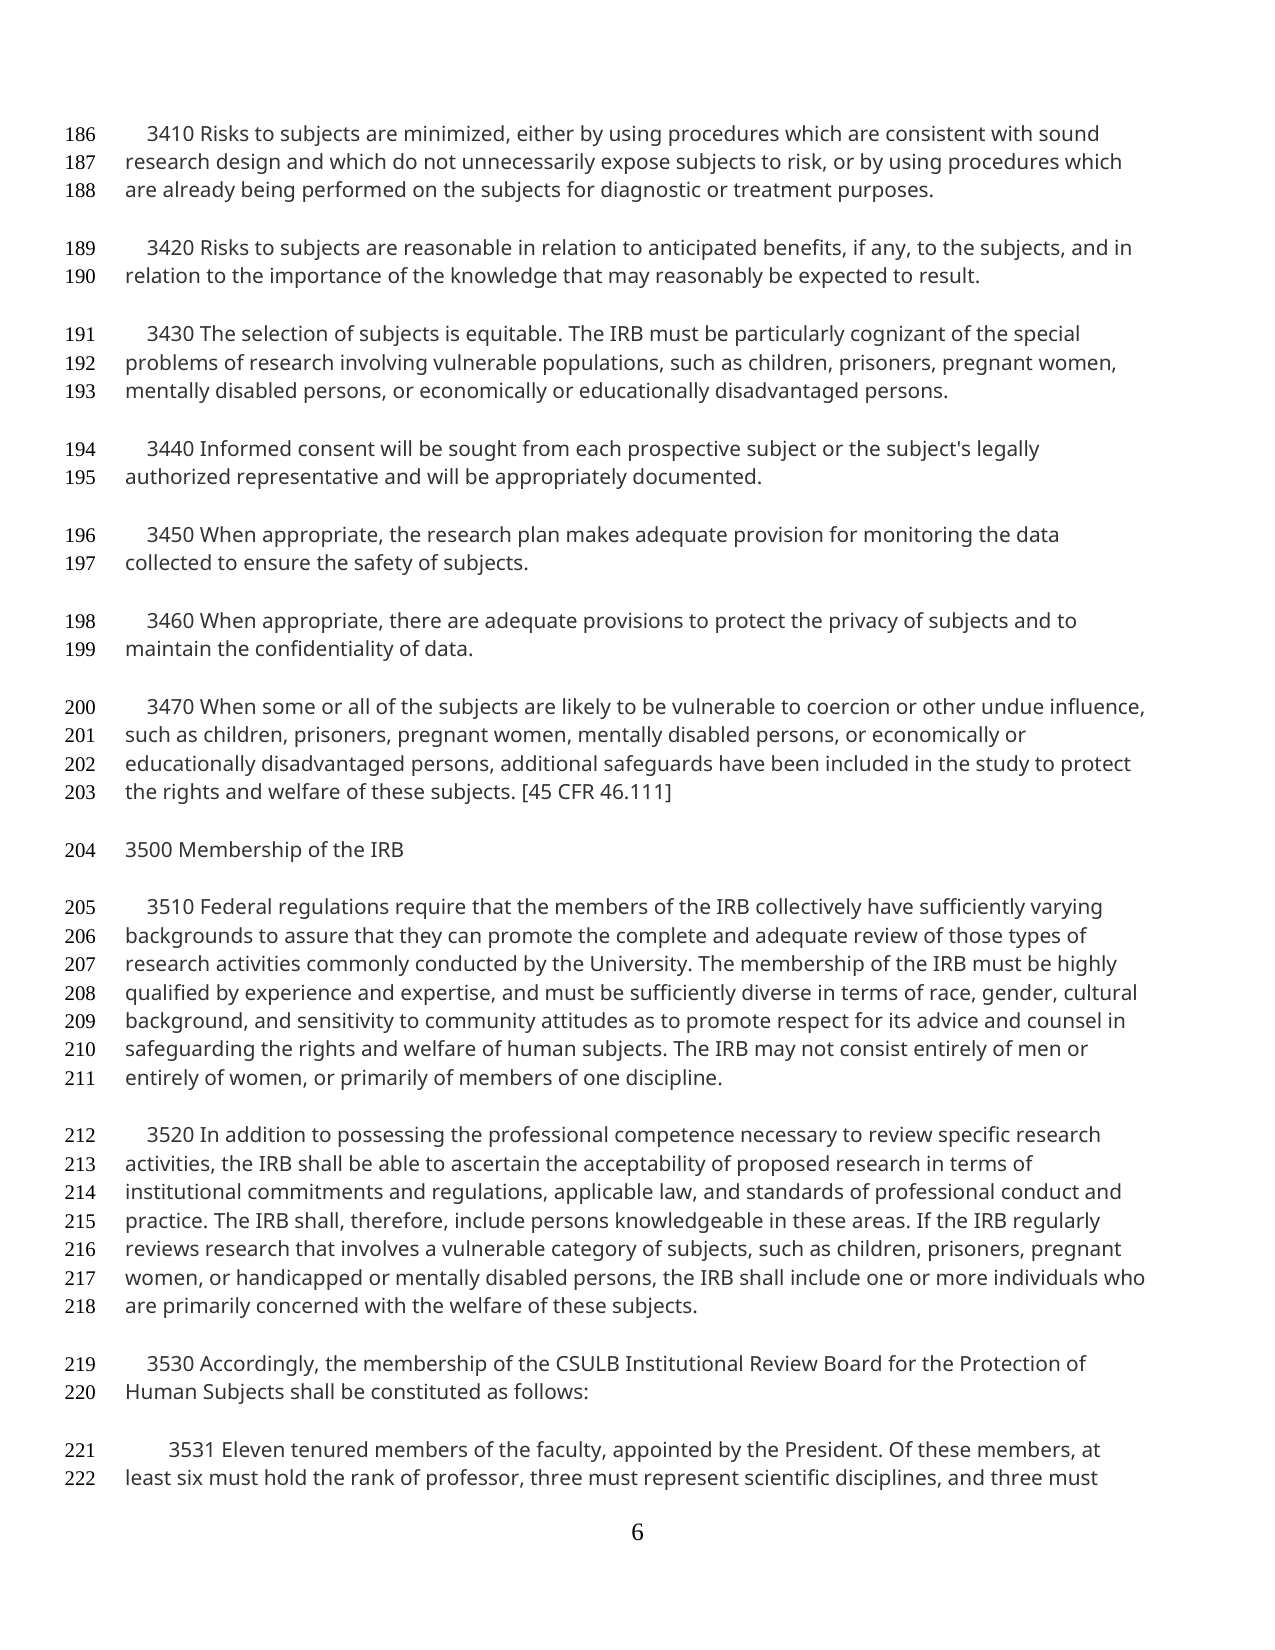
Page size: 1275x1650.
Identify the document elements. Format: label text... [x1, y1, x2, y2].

text 3510 Federal regulations require that the members of the IRB collectively have sufficiently varying backgrounds to assure that they can promote the complete and adequate review of those types of research activities commonly conducted by the University. The membership of the IRB must be highly qualified by experience and expertise, and must be sufficiently diverse in terms of race, gender, cultural background, and sensitivity to community attitudes as to promote respect for its advice and counsel in safeguarding the rights and welfare of human subjects. The IRB may not consist entirely of men or entirely of women, or primarily of members of one discipline. [125, 892, 1150, 1091]
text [125, 1435, 1150, 1492]
text 3440 Informed consent will be sought from each prospective subject or the subject's legally authorized representative and will be appropriately documented. [125, 434, 1150, 491]
text 3470 When some or all of the subjects are likely to be vulnerable to coercion or other undue influence, such as children, prisoners, pregnant women, mentally disabled persons, or economically or educationally disadvantaged persons, additional safeguards have been included in the study to protect the rights and welfare of these subjects. [45 CFR 46.111] [125, 692, 1150, 806]
text 3460 When appropriate, there are adequate provisions to protect the privacy of subjects and to maintain the confidentiality of data. [125, 606, 1150, 663]
text 3420 Risks to subjects are reasonable in relation to anticipated benefits, if any, to the subjects, and in relation to the importance of the knowledge that may reasonably be expected to result. [125, 233, 1150, 290]
text 3450 When appropriate, the research plan makes adequate provision for monitoring the data collected to ensure the safety of subjects. [125, 520, 1150, 577]
text 3410 Risks to subjects are minimized, either by using procedures which are consistent with sound research design and which do not unnecessarily expose subjects to risk, or by using procedures which are already being performed on the subjects for diagnostic or treatment purposes. [125, 119, 1150, 204]
text 3520 In addition to possessing the professional competence necessary to review specific research activities, the IRB shall be able to ascertain the acceptability of proposed research in terms of institutional commitments and regulations, applicable law, and standards of professional conduct and practice. The IRB shall, therefore, include persons knowledgeable in these areas. If the IRB regularly reviews research that involves a vulnerable category of subjects, such as children, prisoners, pregnant women, or handicapped or mentally disabled persons, the IRB shall include one or more individuals who are primarily concerned with the welfare of these subjects. [125, 1121, 1150, 1320]
text 3500 Membership of the IRB [125, 835, 1150, 863]
text 3530 Accordingly, the membership of the CSULB Institutional Review Board for the Protection of Human Subjects shall be constituted as follows: [125, 1349, 1150, 1406]
text 3430 The selection of subjects is equitable. The IRB must be particularly cognizant of the special problems of research involving vulnerable populations, such as children, prisoners, pregnant women, mentally disabled persons, or economically or educationally disadvantaged persons. [125, 319, 1150, 404]
